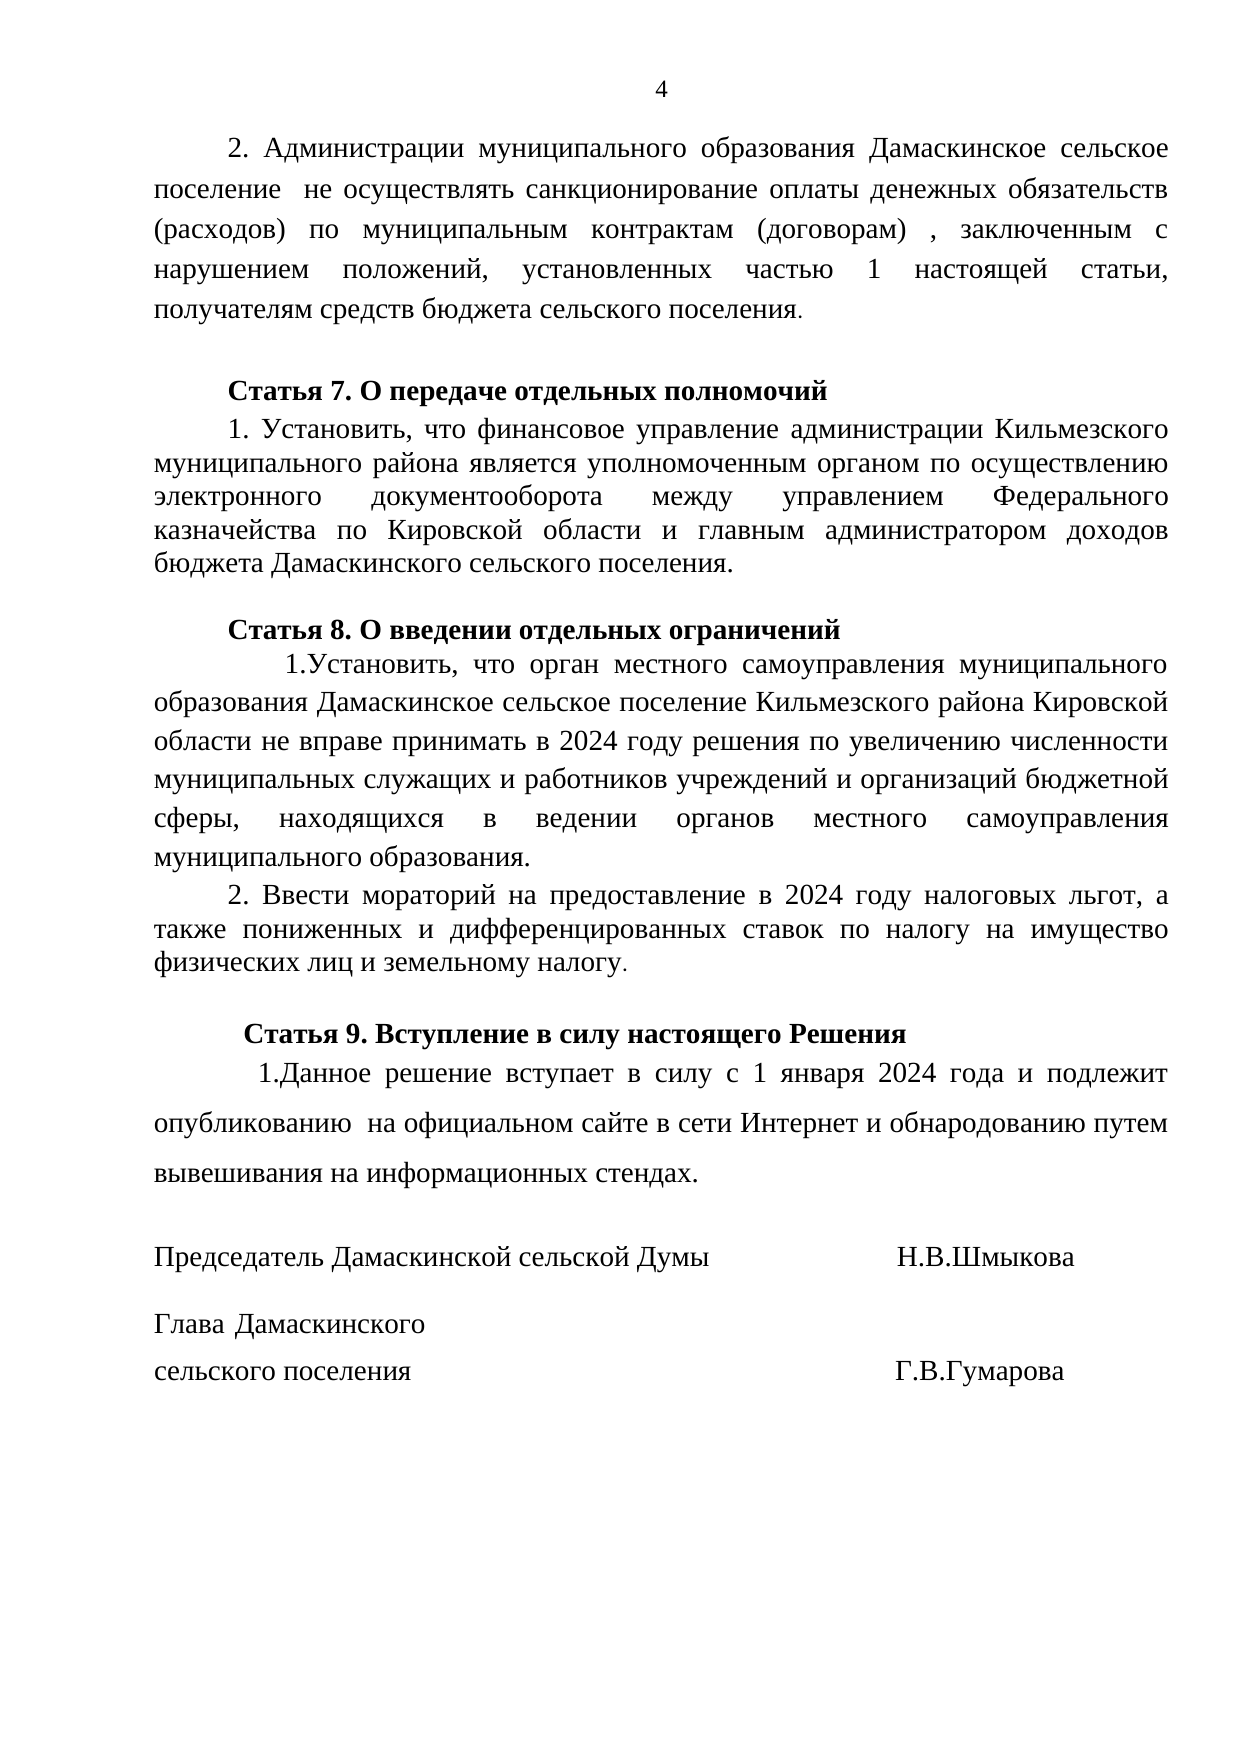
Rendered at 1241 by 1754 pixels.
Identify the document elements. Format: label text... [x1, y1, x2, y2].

text 2. Администрации муниципального образования Дамаскинское сельское поселение не осуществлять санкционирование оплаты денежных обязательств (расходов) по муниципальным контрактам (договорам) , заключенным с нарушением положений, установленных частью 1 настоящей статьи, получателям средств бюджета сельского поселения. [153, 131, 1169, 325]
text Глава Дамаскинского [153, 1306, 1169, 1340]
text Статья 8. О введении отдельных ограничений [153, 612, 1169, 646]
text Статья 9. Вступление в силу настоящего Решения [153, 1016, 1169, 1050]
text 1. Установить, что финансовое управление администрации Кильмезского муниципального района является уполномоченным органом по осуществлению электронного документооборота между управлением Федерального казначейства по Кировской области и главным администратором доходов бюджета Дамаскинского сельского поселения. [153, 411, 1169, 579]
text Председатель Дамаскинской сельской Думы Н.В.Шмыкова [153, 1239, 1169, 1273]
text сельского поселения Г.В.Гумарова [153, 1353, 1169, 1387]
text 1.Установить, что орган местного самоуправления муниципального образования Дамаскинское сельское поселение Кильмезского района Кировской области не вправе принимать в 2024 году решения по увеличению численности муниципальных служащих и работников учреждений и организаций бюджетной сферы, находящихся в ведении органов местного самоуправления муниципального образования. [153, 646, 1169, 872]
text Статья 7. О передаче отдельных полномочий [153, 373, 1169, 406]
text 1.Данное решение вступает в силу с 1 января 2024 года и подлежит опубликованию на официальном сайте в сети Интернет и обнародованию путем вывешивания на информационных стендах. [153, 1055, 1169, 1189]
text 2. Ввести мораторий на предоставление в 2024 году налоговых льгот, а также пониженных и дифференцированных ставок по налогу на имущество физических лиц и земельному налогу. [153, 877, 1169, 978]
